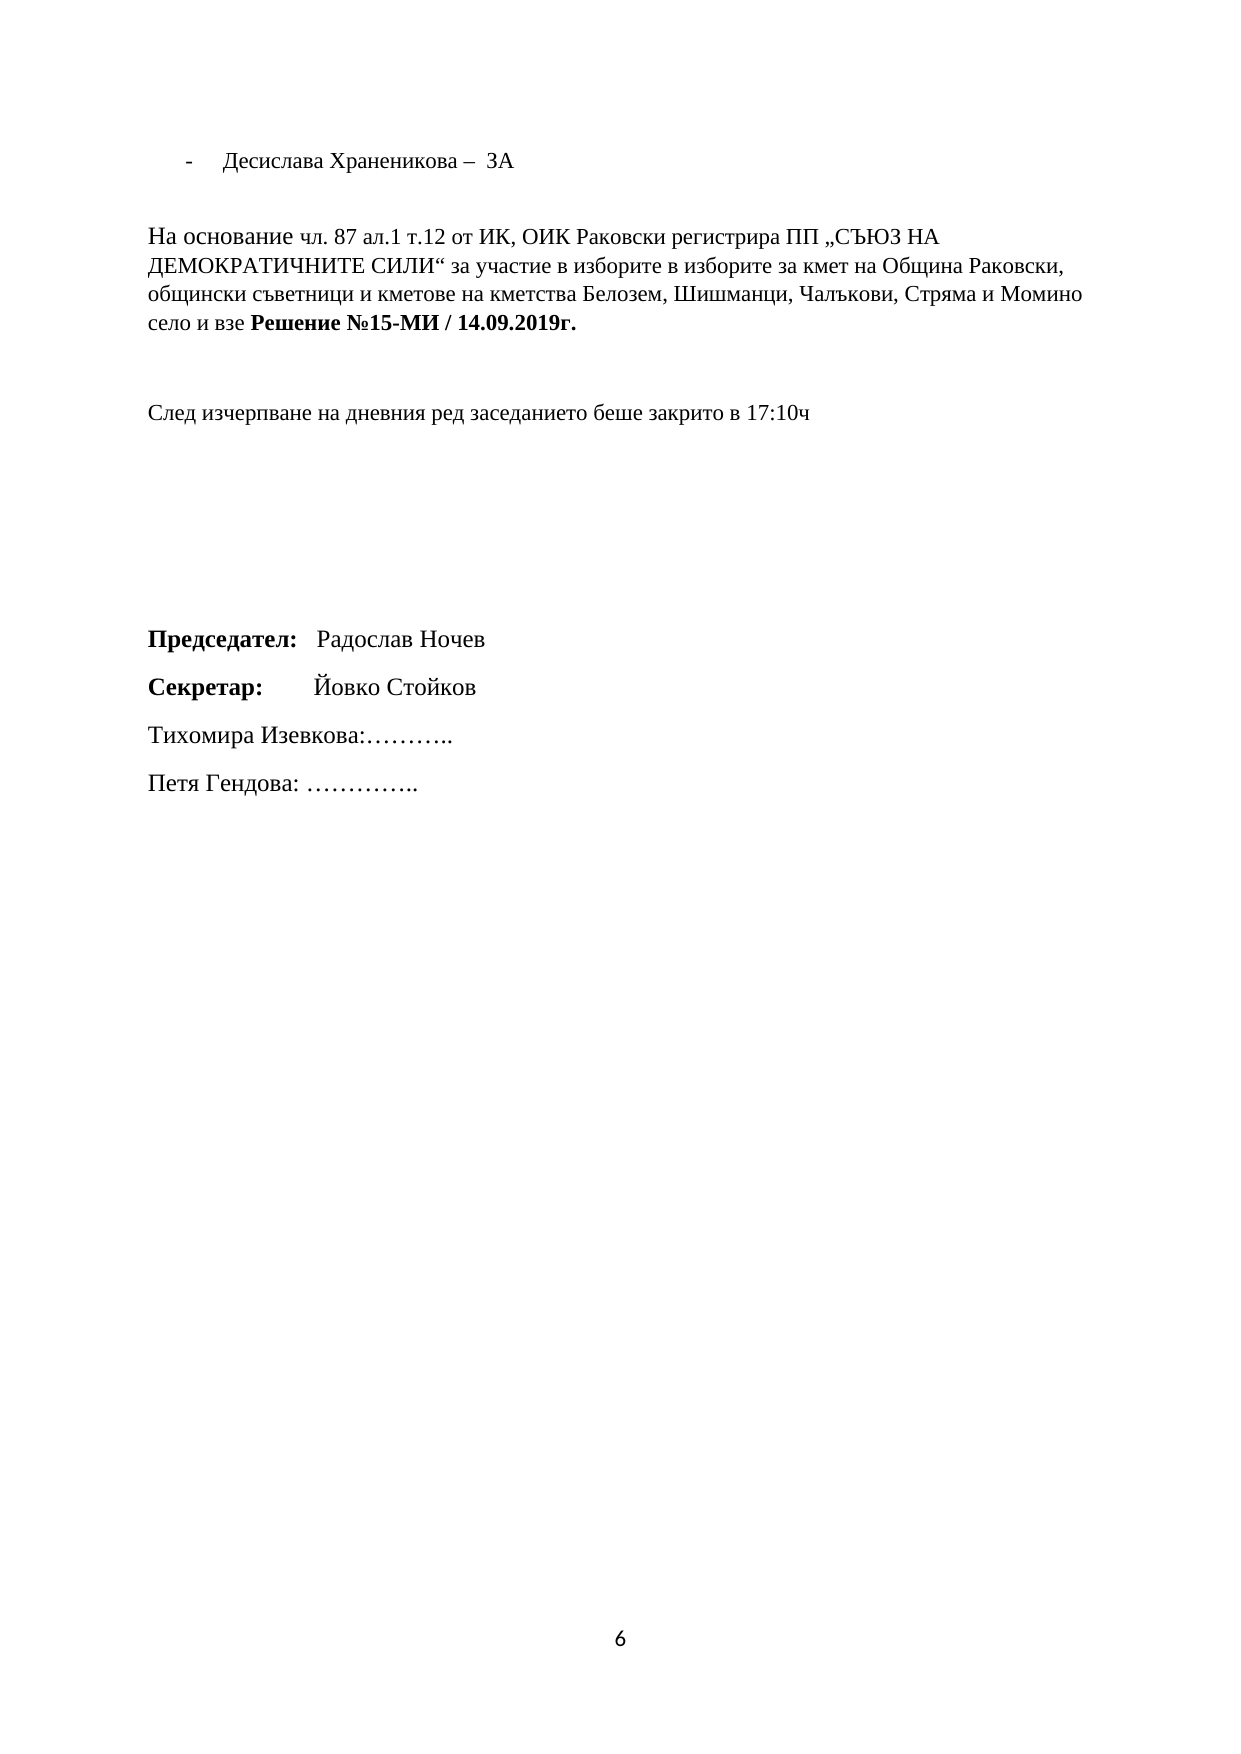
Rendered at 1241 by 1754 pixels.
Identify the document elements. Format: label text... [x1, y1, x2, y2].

text След изчерпване на дневния ред заседанието беше закрито в 17:10ч [148, 399, 1093, 425]
text Петя Гендова: ………….. [148, 768, 1093, 796]
list Десислава Храненикова – ЗА [185, 148, 1093, 174]
text Секретар: Йовко Стойков [148, 672, 1093, 701]
text Председател: Радослав Ночев [148, 624, 1093, 653]
text Тихомира Изевкова:……….. [148, 720, 1093, 749]
text На основание чл. 87 ал.1 т.12 от ИК, ОИК Раковски регистрира ПП „СЪЮЗ НА ДЕМОКРАТИЧНИТЕ СИЛИ“ за участие в изборите в изборите за кмет на Община Раковски, общински съветници и кметове на кметства Белозем, Шишманци, Чалъкови, Стряма и Момино село и взе Решение №15-МИ / 14.09.2019г. [148, 221, 1093, 335]
